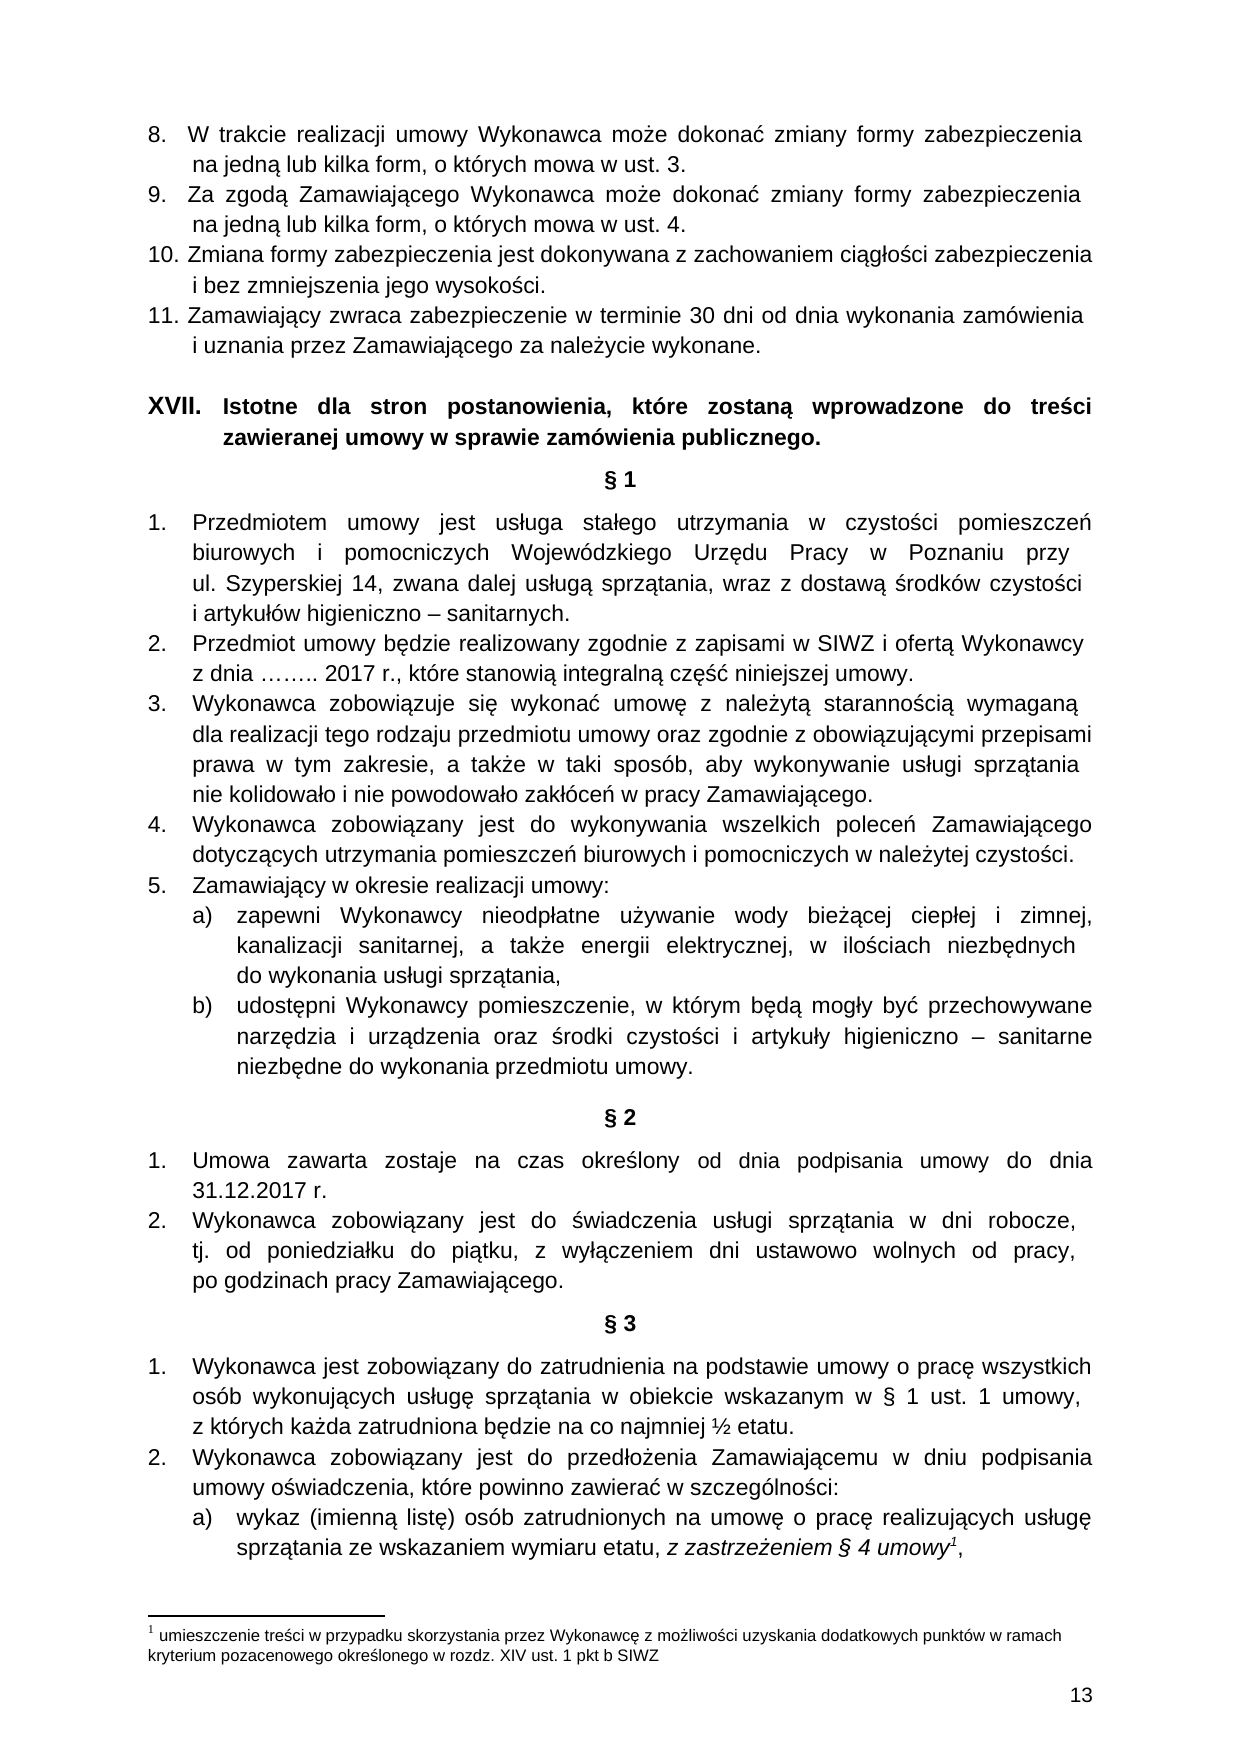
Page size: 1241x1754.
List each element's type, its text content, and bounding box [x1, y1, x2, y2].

list Przedmiotem umowy jest usługa stałego utrzymania w czystości pomieszczeń biurowych i pomocniczych Wojewódzkiego Urzędu Pracy w Poznaniu przy ul. Szyperskiej 14, zwana dalej usługą sprzątania, wraz z dostawą środków czystości i artykułów higieniczno – sanitarnych. [148, 509, 1092, 626]
text § 3 [148, 1310, 1092, 1336]
list Wykonawca zobowiązuje się wykonać umowę z należytą starannością wymaganą dla realizacji tego rodzaju przedmiotu umowy oraz zgodnie z obowiązującymi przepisami prawa w tym zakresie, a także w taki sposób, aby wykonywanie usługi sprzątania nie kolidowało i nie powodowało zakłóceń w pracy Zamawiającego. [148, 690, 1092, 807]
text § 2 [148, 1104, 1092, 1130]
list Wykonawca jest zobowiązany do zatrudnienia na podstawie umowy o pracę wszystkich osób wykonujących usługę sprzątania w obiekcie wskazanym w § 1 ust. 1 umowy, z których każda zatrudniona będzie na co najmniej ½ etatu. [148, 1353, 1092, 1439]
list udostępni Wykonawcy pomieszczenie, w którym będą mogły być przechowywane narzędzia i urządzenia oraz środki czystości i artykuły higieniczno – sanitarne niezbędne do wykonania przedmiotu umowy. [192, 992, 1093, 1079]
list W trakcie realizacji umowy Wykonawca może dokonać zmiany formy zabezpieczenia na jedną lub kilka form, o których mowa w ust. 3. [148, 121, 1092, 177]
list zapewni Wykonawcy nieodpłatne używanie wody bieżącej ciepłej i zimnej, kanalizacji sanitarnej, a także energii elektrycznej, w ilościach niezbędnych do wykonania usługi sprzątania, [192, 902, 1093, 988]
list Istotne dla stron postanowienia, które zostaną wprowadzone do treści zawieranej umowy w sprawie zamówienia publicznego. [148, 391, 1092, 450]
list Wykonawca zobowiązany jest do przedłożenia Zamawiającemu w dniu podpisania umowy oświadczenia, które powinno zawierać w szczególności: [148, 1443, 1092, 1500]
list Wykonawca zobowiązany jest do świadczenia usługi sprzątania w dni robocze, tj. od poniedziałku do piątku, z wyłączeniem dni ustawowo wolnych od pracy, po godzinach pracy Zamawiającego. [148, 1207, 1092, 1294]
list Umowa zawarta zostaje na czas określony od dnia podpisania umowy do dnia 31.12.2017 r. [148, 1147, 1092, 1203]
list Zmiana formy zabezpieczenia jest dokonywana z zachowaniem ciągłości zabezpieczenia i bez zmniejszenia jego wysokości. [148, 241, 1092, 298]
list Zamawiający w okresie realizacji umowy: [148, 872, 1093, 898]
list Za zgodą Zamawiającego Wykonawca może dokonać zmiany formy zabezpieczenia na jedną lub kilka form, o których mowa w ust. 4. [148, 181, 1092, 238]
list Wykonawca zobowiązany jest do wykonywania wszelkich poleceń Zamawiającego dotyczących utrzymania pomieszczeń biurowych i pomocniczych w należytej czystości. [148, 811, 1092, 868]
list wykaz (imienną listę) osób zatrudnionych na umowę o pracę realizujących usługę sprzątania ze wskazaniem wymiaru etatu, z zastrzeżeniem § 4 umowy, [192, 1504, 1092, 1560]
list Zamawiający zwraca zabezpieczenie w terminie 30 dni od dnia wykonania zamówienia i uznania przez Zamawiającego za należycie wykonane. [148, 302, 1092, 358]
text § 1 [148, 466, 1092, 493]
list Przedmiot umowy będzie realizowany zgodnie z zapisami w SIWZ i ofertą Wykonawcy z dnia …….. 2017 r., które stanowią integralną część niniejszej umowy. [148, 630, 1092, 686]
